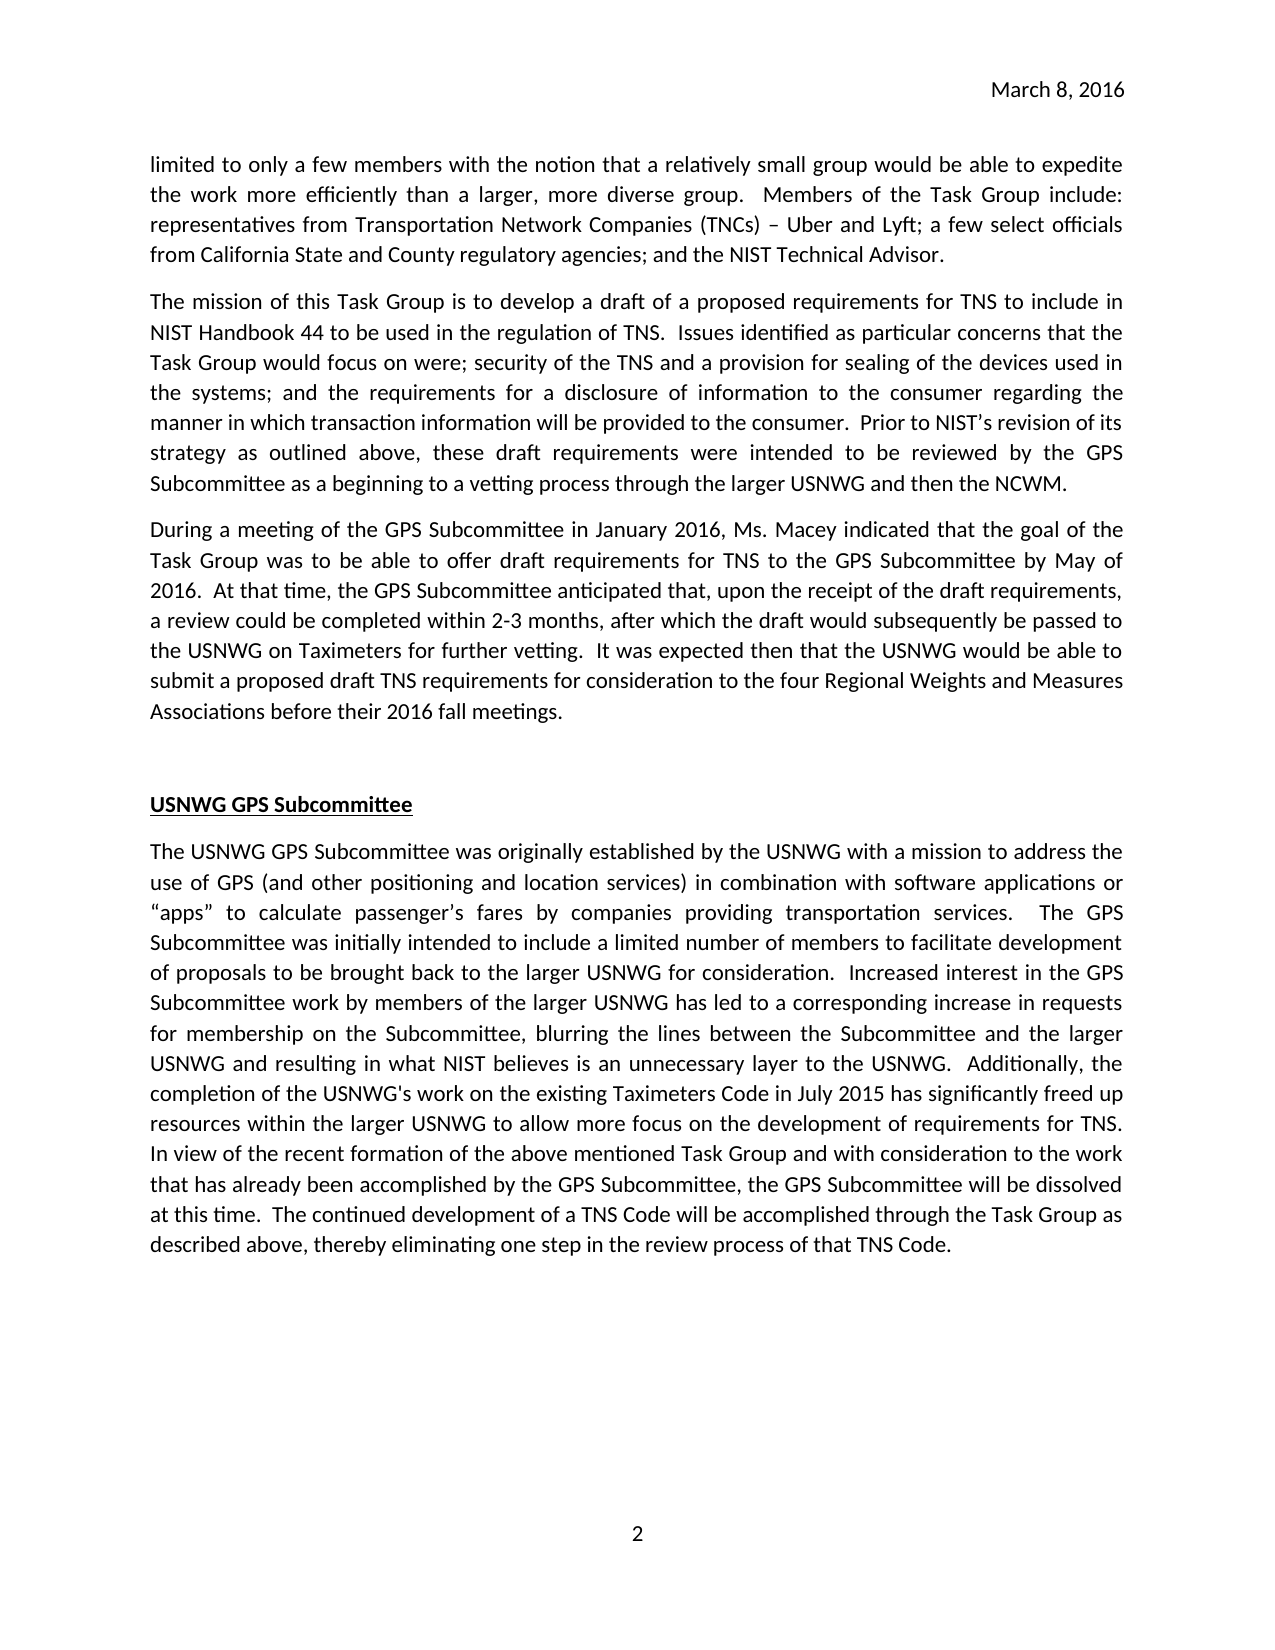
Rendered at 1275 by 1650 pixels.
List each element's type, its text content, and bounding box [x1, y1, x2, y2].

text USNWG GPS Subcommittee [150, 791, 1125, 819]
text During a meeting of the GPS Subcommittee in January 2016, Ms. Macey indicated that the goal of the Task Group was to be able to offer draft requirements for TNS to the GPS Subcommittee by May of 2016. At that time, the GPS Subcommittee anticipated that, upon the receipt of the draft requirements, a review could be completed within 2-3 months, after which the draft would subsequently be passed to the USNWG on Taximeters for further vetting. It was expected then that the USNWG would be able to submit a proposed draft TNS requirements for consideration to the four Regional Weights and Measures Associations before their 2016 fall meetings. [150, 516, 1125, 725]
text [150, 150, 1125, 269]
text The USNWG GPS Subcommittee was originally established by the USNWG with a mission to address the use of GPS (and other positioning and location services) in combination with software applications or “apps” to calculate passenger’s fares by companies providing transportation services. The GPS Subcommittee was initially intended to include a limited number of members to facilitate development of proposals to be brought back to the larger USNWG for consideration. Increased interest in the GPS Subcommittee work by members of the larger USNWG has led to a corresponding increase in requests for membership on the Subcommittee, blurring the lines between the Subcommittee and the larger USNWG and resulting in what NIST believes is an unnecessary layer to the USNWG. Additionally, the completion of the USNWG's work on the existing Taximeters Code in July 2015 has significantly freed up resources within the larger USNWG to allow more focus on the development of requirements for TNS. In view of the recent formation of the above mentioned Task Group and with consideration to the work that has already been accomplished by the GPS Subcommittee, the GPS Subcommittee will be dissolved at this time. The continued development of a TNS Code will be accomplished through the Task Group as described above, thereby eliminating one step in the review process of that TNS Code. [150, 837, 1125, 1258]
text The mission of this Task Group is to develop a draft of a proposed requirements for TNS to include in NIST Handbook 44 to be used in the regulation of TNS. Issues identified as particular concerns that the Task Group would focus on were; security of the TNS and a provision for sealing of the devices used in the systems; and the requirements for a disclosure of information to the consumer regarding the manner in which transaction information will be provided to the consumer. Prior to NIST’s revision of its strategy as outlined above, these draft requirements were intended to be reviewed by the GPS Subcommittee as a beginning to a vetting process through the larger USNWG and then the NCWM. [150, 287, 1125, 497]
